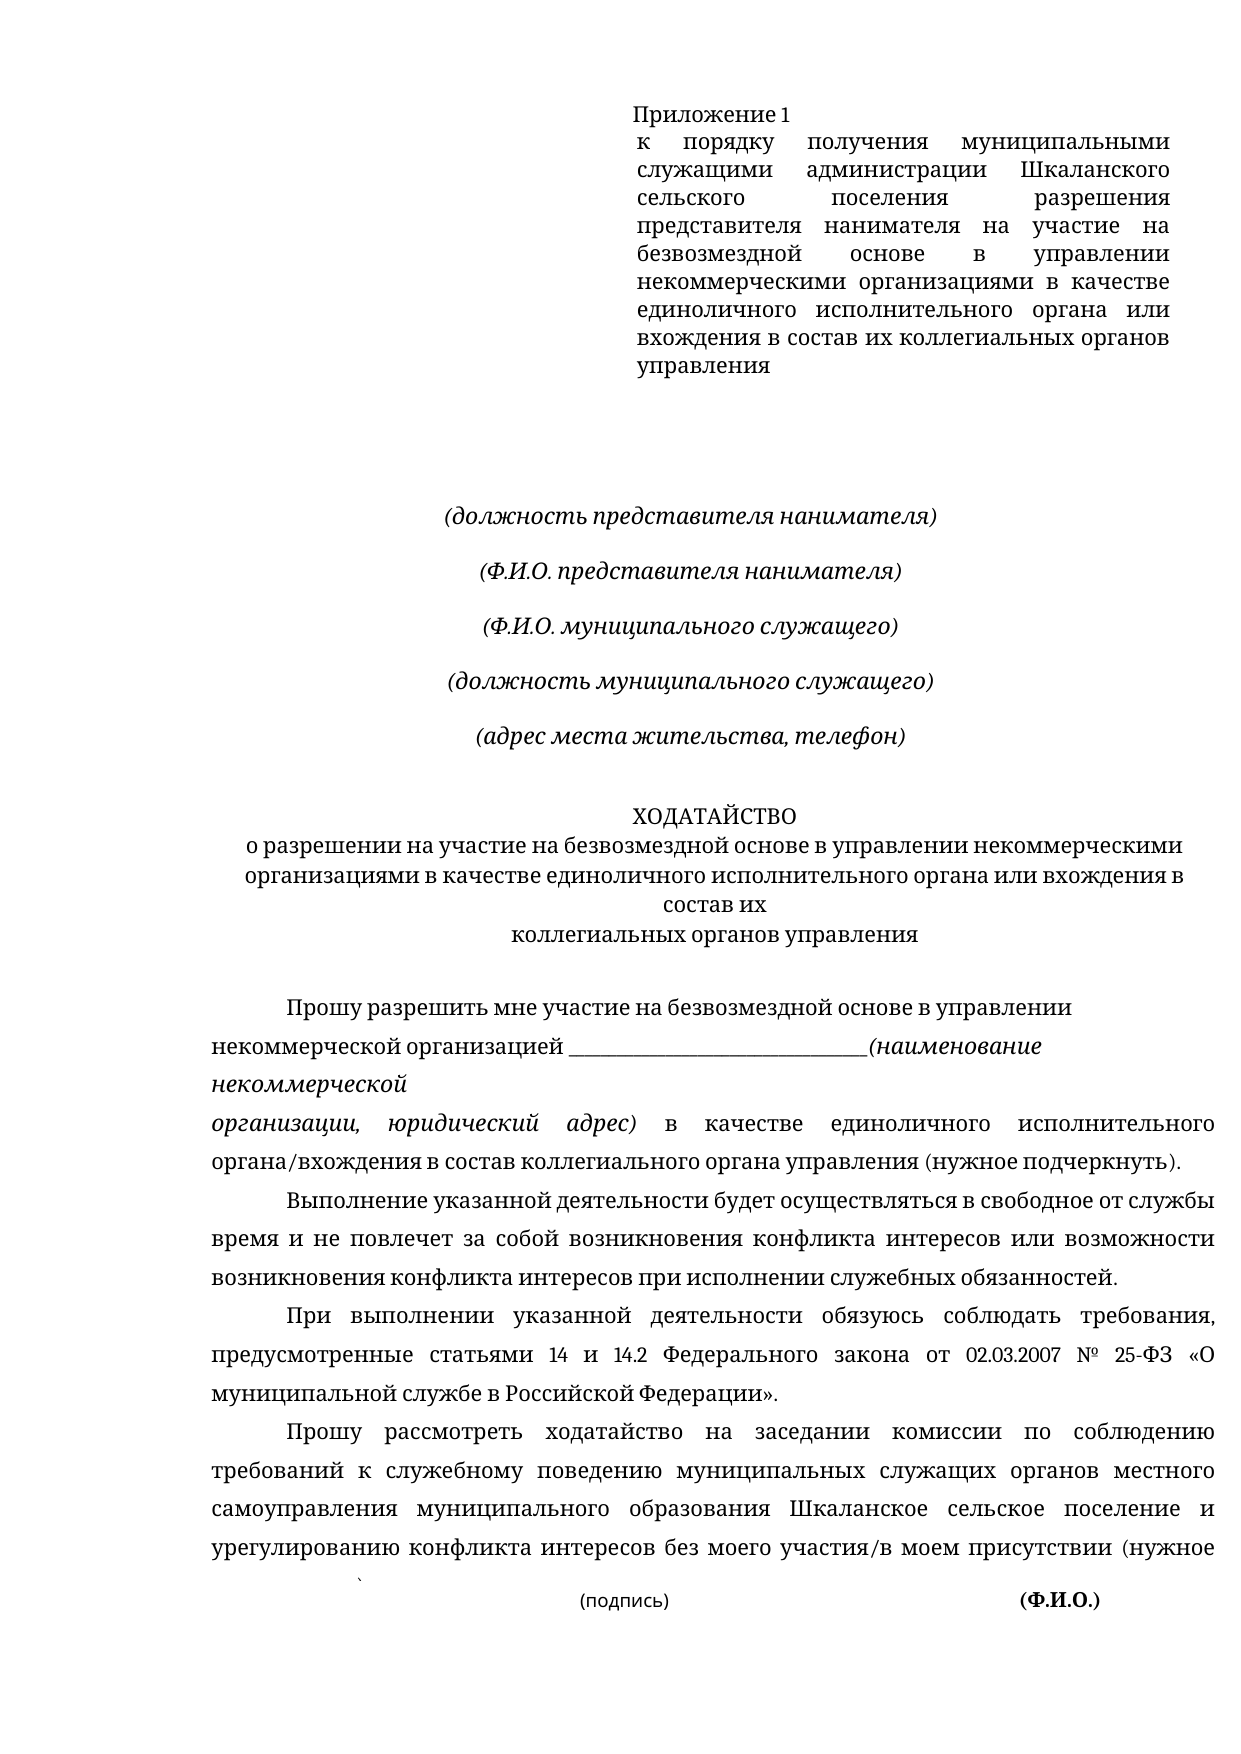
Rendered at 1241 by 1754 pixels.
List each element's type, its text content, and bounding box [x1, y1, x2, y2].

text коллегиальных органов управления [213, 919, 1216, 948]
text о разрешении на участие на безвозмездной основе в управлении некоммерческими организациями в качестве единоличного исполнительного органа или вхождения в состав их [213, 830, 1216, 919]
text Прошу разрешить мне участие на безвозмездной основе в управлении [211, 985, 1216, 1023]
text организации, юридический адрес) в качестве единоличного исполнительного органа/вхождения в состав коллегиального органа управления (нужное подчеркнуть). [211, 1100, 1216, 1177]
text (должность представителя нанимателя) (Ф.И.О. представителя нанимателя) (Ф.И.О. муниципального служащего) (должность муниципального служащего) (адрес места жительства, телефон) [211, 480, 1172, 755]
text Приложение 1 [166, 105, 1170, 127]
text При выполнении указанной деятельности обязуюсь соблюдать требования, предусмотренные статьями 14 и 14.2 Федерального закона от 02.03.2007 № 25-ФЗ «О муниципальной службе в Российской Федерации». [211, 1293, 1216, 1409]
text некоммерческой организацией (наименование некоммерческой [211, 1023, 1216, 1100]
text Прошу рассмотреть ходатайство на заседании комиссии по соблюдению требований к служебному поведению муниципальных служащих органов местного самоуправления муниципального образования Шкаланское сельское поселение и урегулированию конфликта интересов без моего участия/в моем присутствии (нужное подчеркнуть). [211, 1409, 1216, 1581]
text к порядку получения муниципальными служащими администрации Шкаланского сельского поселения разрешения представителя нанимателя на участие на безвозмездной основе в управлении некоммерческими организациями в качестве единоличного исполнительного органа или вхождения в состав их коллегиальных органов управления [637, 127, 1170, 379]
text Выполнение указанной деятельности будет осуществляться в свободное от службы время и не повлечет за собой возникновения конфликта интересов или возможности возникновения конфликта интересов при исполнении служебных обязанностей. [211, 1177, 1216, 1293]
text (подпись) [211, 1592, 669, 1611]
text ХОДАТАЙСТВО [213, 801, 1216, 830]
text (Ф.И.О.) [1019, 1591, 1101, 1612]
